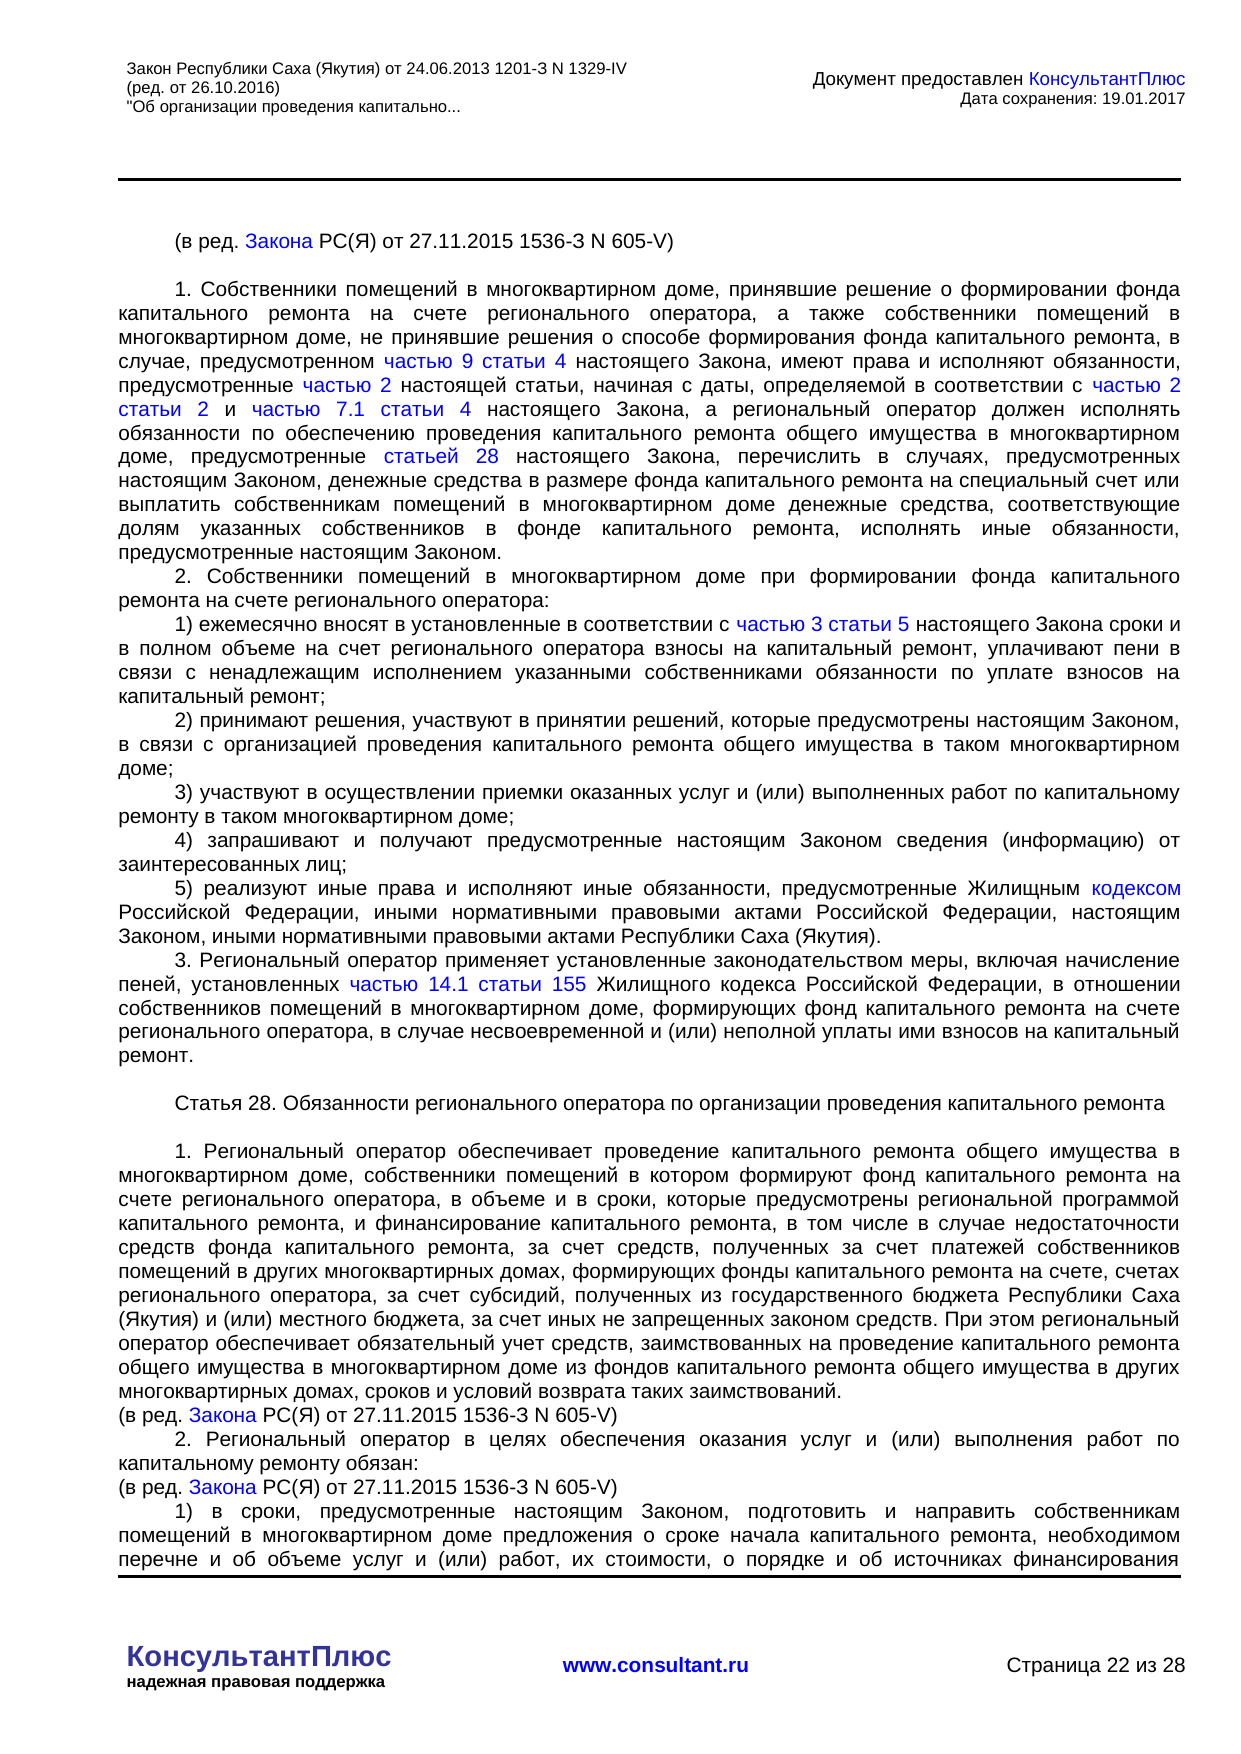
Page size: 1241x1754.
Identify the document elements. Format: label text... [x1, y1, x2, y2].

text 1. Региональный оператор обеспечивает проведение капитального ремонта общего имущества в многоквартирном доме, собственники помещений в котором формируют фонд капитального ремонта на счете регионального оператора, в объеме и в сроки, которые предусмотрены региональной программой капитального ремонта, и финансирование капитального ремонта, в том числе в случае недостаточности средств фонда капитального ремонта, за счет средств, полученных за счет платежей собственников помещений в других многоквартирных домах, формирующих фонды капитального ремонта на счете, счетах регионального оператора, за счет субсидий, полученных из государственного бюджета Республики Саха (Якутия) и (или) местного бюджета, за счет иных не запрещенных законом средств. При этом региональный оператор обеспечивает обязательный учет средств, заимствованных на проведение капитального ремонта общего имущества в многоквартирном доме из фондов капитального ремонта общего имущества в других многоквартирных домах, сроков и условий возврата таких заимствований. [118, 1139, 1181, 1403]
text 1) ежемесячно вносят в установленные в соответствии с частью 3 статьи 5 настоящего Закона сроки и в полном объеме на счет регионального оператора взносы на капитальный ремонт, уплачивают пени в связи с ненадлежащим исполнением указанными собственниками обязанности по уплате взносов на капитальный ремонт; [118, 612, 1181, 708]
text 4) запрашивают и получают предусмотренные настоящим Законом сведения (информацию) от заинтересованных лиц; [118, 828, 1181, 876]
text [118, 1498, 1181, 1570]
text 1. Собственники помещений в многоквартирном доме, принявшие решение о формировании фонда капитального ремонта на счете регионального оператора, а также собственники помещений в многоквартирном доме, не принявшие решения о способе формирования фонда капитального ремонта, в случае, предусмотренном частью 9 статьи 4 настоящего Закона, имеют права и исполняют обязанности, предусмотренные частью 2 настоящей статьи, начиная с даты, определяемой в соответствии с частью 2 статьи 2 и частью 7.1 статьи 4 настоящего Закона, а региональный оператор должен исполнять обязанности по обеспечению проведения капитального ремонта общего имущества в многоквартирном доме, предусмотренные статьей 28 настоящего Закона, перечислить в случаях, предусмотренных настоящим Законом, денежные средства в размере фонда капитального ремонта на специальный счет или выплатить собственникам помещений в многоквартирном доме денежные средства, соответствующие долям указанных собственников в фонде капитального ремонта, исполнять иные обязанности, предусмотренные настоящим Законом. [118, 277, 1181, 564]
text 2) принимают решения, участвуют в принятии решений, которые предусмотрены настоящим Законом, в связи с организацией проведения капитального ремонта общего имущества в таком многоквартирном доме; [118, 708, 1181, 780]
text 2. Собственники помещений в многоквартирном доме при формировании фонда капитального ремонта на счете регионального оператора: [118, 564, 1181, 612]
text Статья 28. Обязанности регионального оператора по организации проведения капитального ремонта [118, 1091, 1181, 1115]
text 5) реализуют иные права и исполняют иные обязанности, предусмотренные Жилищным кодексом Российской Федерации, иными нормативными правовыми актами Российской Федерации, настоящим Законом, иными нормативными правовыми актами Республики Саха (Якутия). [118, 876, 1181, 947]
text 3) участвуют в осуществлении приемки оказанных услуг и (или) выполненных работ по капитальному ремонту в таком многоквартирном доме; [118, 780, 1181, 828]
text (в ред. Закона РС(Я) от 27.11.2015 1536-З N 605-V) [118, 229, 1181, 253]
text (в ред. Закона РС(Я) от 27.11.2015 1536-З N 605-V) [118, 1474, 1181, 1498]
text 3. Региональный оператор применяет установленные законодательством меры, включая начисление пеней, установленных частью 14.1 статьи 155 Жилищного кодекса Российской Федерации, в отношении собственников помещений в многоквартирном доме, формирующих фонд капитального ремонта на счете регионального оператора, в случае несвоевременной и (или) неполной уплаты ими взносов на капитальный ремонт. [118, 947, 1181, 1067]
text 2. Региональный оператор в целях обеспечения оказания услуг и (или) выполнения работ по капитальному ремонту обязан: [118, 1427, 1181, 1474]
text (в ред. Закона РС(Я) от 27.11.2015 1536-З N 605-V) [118, 1403, 1181, 1427]
